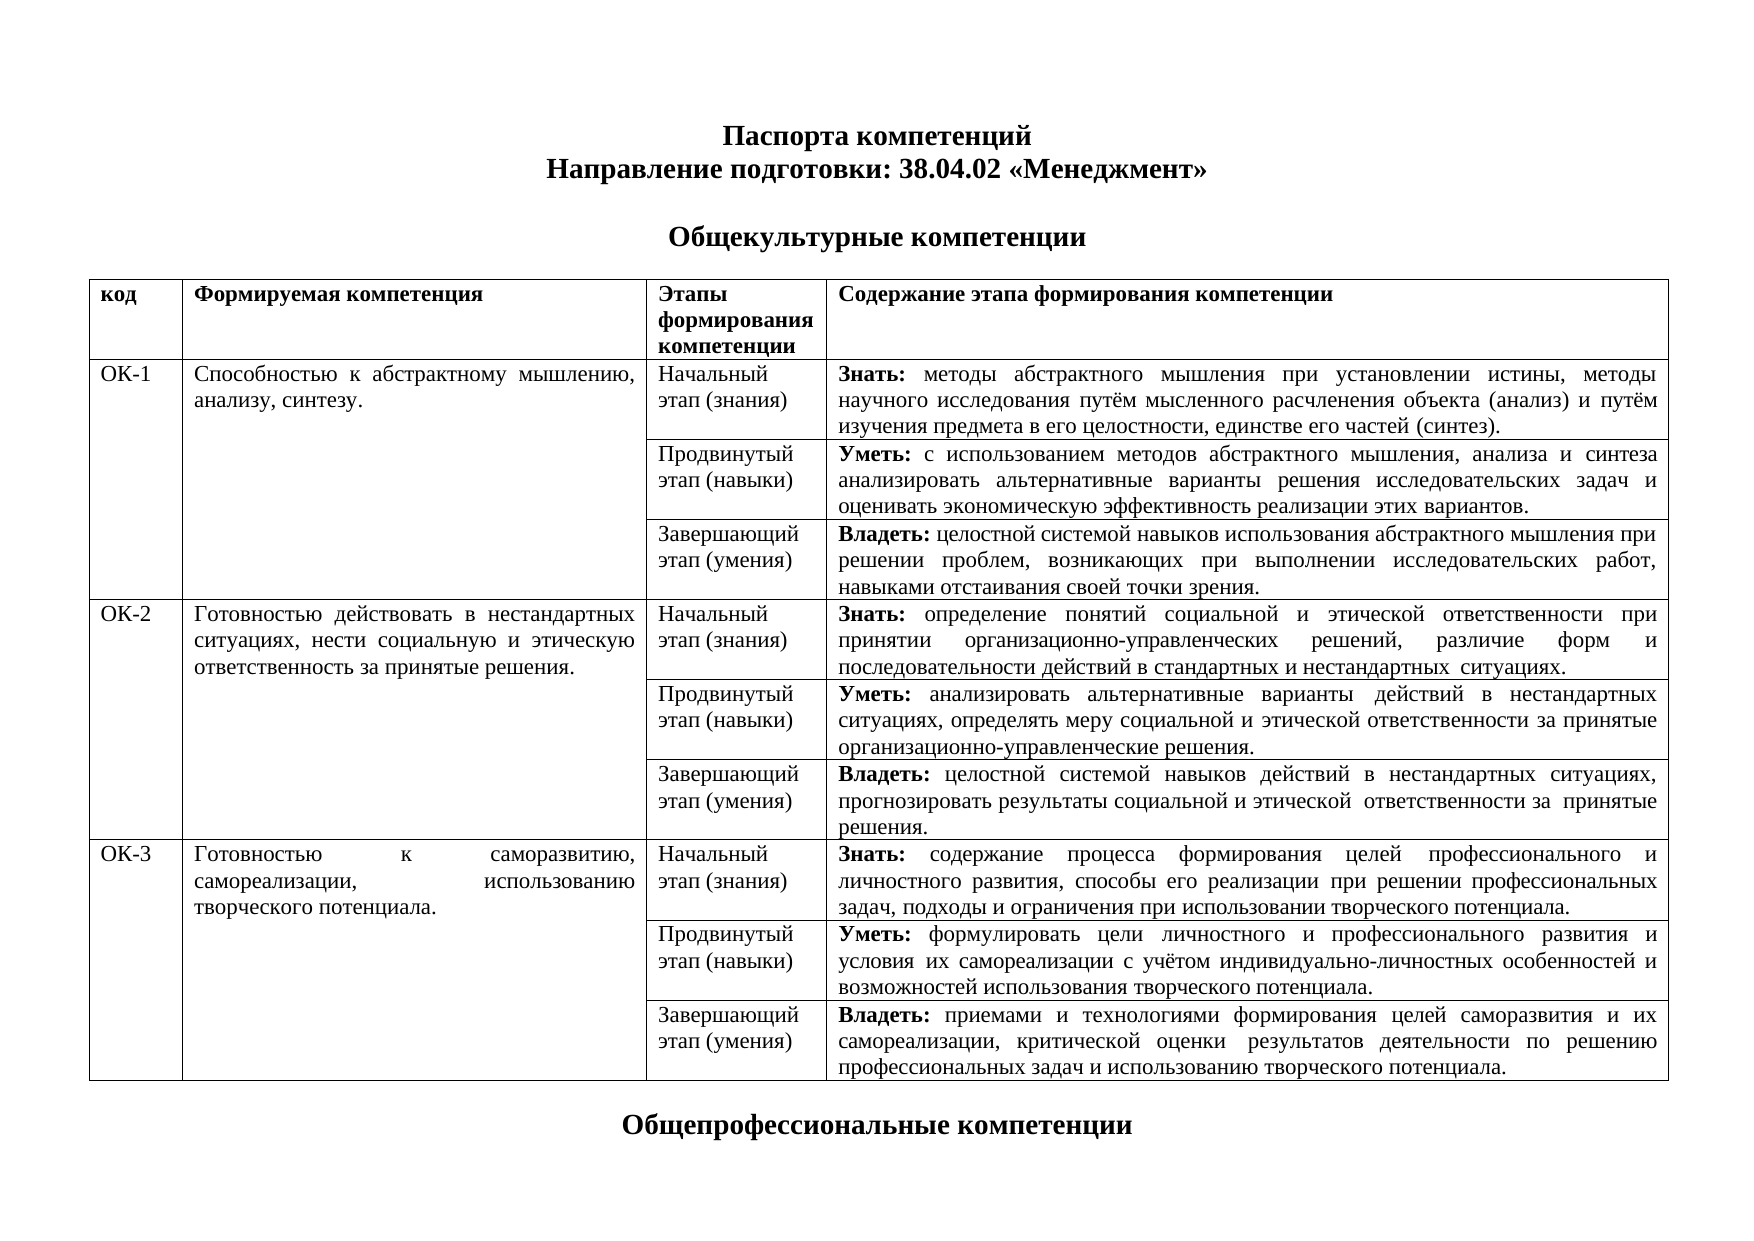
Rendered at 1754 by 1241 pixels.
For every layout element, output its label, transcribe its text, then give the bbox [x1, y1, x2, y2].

table_cell Владеть: приемами и технологиями формирования целей саморазвития и их самореализации, критической оценки результатов деятельности по решению профессиональных задач и использованию творческого потенциала. [827, 1001, 1668, 1080]
table_cell Завершающий этап (умения) [647, 760, 826, 839]
text Общепрофессиональные компетенции [89, 1107, 1665, 1141]
table_cell Уметь: с использованием методов абстрактного мышления, анализа и синтеза анализировать альтернативные варианты решения исследовательских задач и оценивать экономическую эффективность реализации этих вариантов. [827, 440, 1668, 519]
table_header Этапы формирования компетенции [647, 280, 826, 359]
table_header Формируемая компетенция [183, 280, 646, 359]
table_cell Продвинутый этап (навыки) [647, 440, 826, 519]
text Паспорта компетенций [89, 118, 1665, 152]
table_cell Завершающий этап (умения) [647, 520, 826, 599]
table_cell ОК-2 [90, 600, 182, 839]
table_cell Готовностью действовать в нестандартных ситуациях, нести социальную и этическую ответственность за принятые решения. [183, 600, 646, 839]
table_cell Способностью к абстрактному мышлению, анализу, синтезу. [183, 360, 646, 599]
table_cell Владеть: целостной системой навыков действий в нестандартных ситуациях, прогнозировать результаты социальной и этической ответственности за принятые решения. [827, 760, 1668, 839]
table_cell Владеть: целостной системой навыков использования абстрактного мышления при решении проблем, возникающих при выполнении исследовательских работ, навыками отстаивания своей точки зрения. [827, 520, 1668, 599]
table_cell Знать: содержание процесса формирования целей профессионального и личностного развития, способы его реализации при решении профессиональных задач, подходы и ограничения при использовании творческого потенциала. [827, 840, 1668, 919]
table_cell Начальный этап (знания) [647, 840, 826, 919]
table_header Содержание этапа формирования компетенции [827, 280, 1668, 359]
table_cell Начальный этап (знания) [647, 600, 826, 679]
table_cell Знать: определение понятий социальной и этической ответственности при принятии организационно-управленческих решений, различие форм и последовательности действий в стандартных и нестандартных ситуациях. [827, 600, 1668, 679]
table_cell ОК-1 [90, 360, 182, 599]
text Направление подготовки: 38.04.02 «Менеджмент» [89, 152, 1665, 185]
table_cell Уметь: анализировать альтернативные варианты действий в нестандартных ситуациях, определять меру социальной и этической ответственности за принятые организационно-управленческие решения. [827, 680, 1668, 759]
table_header код [90, 280, 182, 359]
table_cell ОК-3 [90, 840, 182, 1080]
table_cell Знать: методы абстрактного мышления при установлении истины, методы научного исследования путём мысленного расчленения объекта (анализ) и путём изучения предмета в его целостности, единстве его частей (синтез). [827, 360, 1668, 439]
table_cell Уметь: формулировать цели личностного и профессионального развития и условия их самореализации с учётом индивидуально-личностных особенностей и возможностей использования творческого потенциала. [827, 921, 1668, 999]
table_cell Начальный этап (знания) [647, 360, 826, 439]
text Общекультурные компетенции [89, 219, 1665, 252]
table_cell Продвинутый этап (навыки) [647, 680, 826, 759]
table_cell Готовностью к саморазвитию, самореализации, использованию творческого потенциала. [183, 840, 646, 1080]
table_cell Продвинутый этап (навыки) [647, 921, 826, 999]
table_cell Завершающий этап (умения) [647, 1001, 826, 1080]
